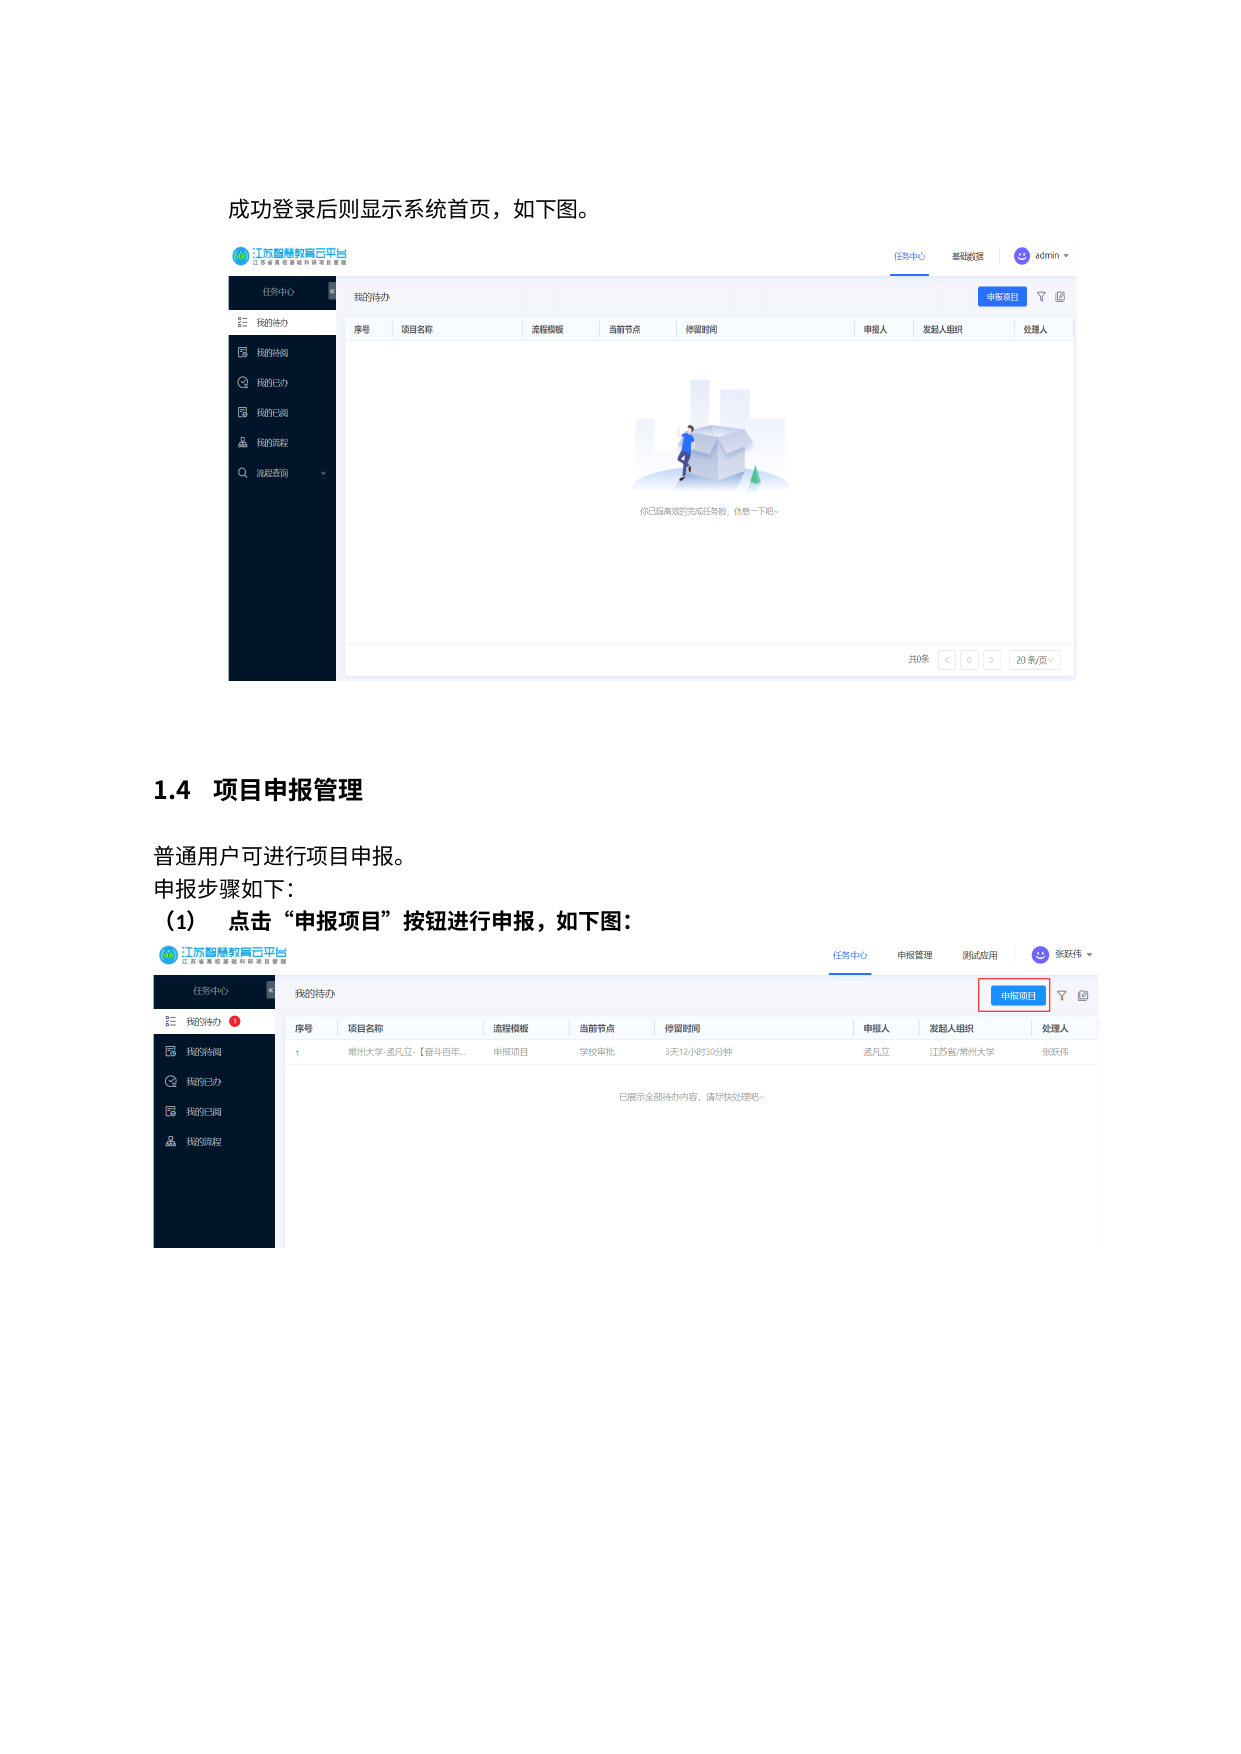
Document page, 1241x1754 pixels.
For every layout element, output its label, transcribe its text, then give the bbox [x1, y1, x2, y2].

picture [228, 240, 1077, 681]
list 成功登录后则显示系统首页，如下图。 [228, 192, 1098, 224]
subtitle 项目申报管理 [153, 756, 1098, 821]
text 普通用户可进行项目申报。 [153, 839, 1098, 871]
picture [153, 936, 1099, 1248]
text 申报步骤如下： [153, 871, 1098, 904]
list 点击“申报项目”按钮进行申报，如下图： [153, 904, 1098, 936]
